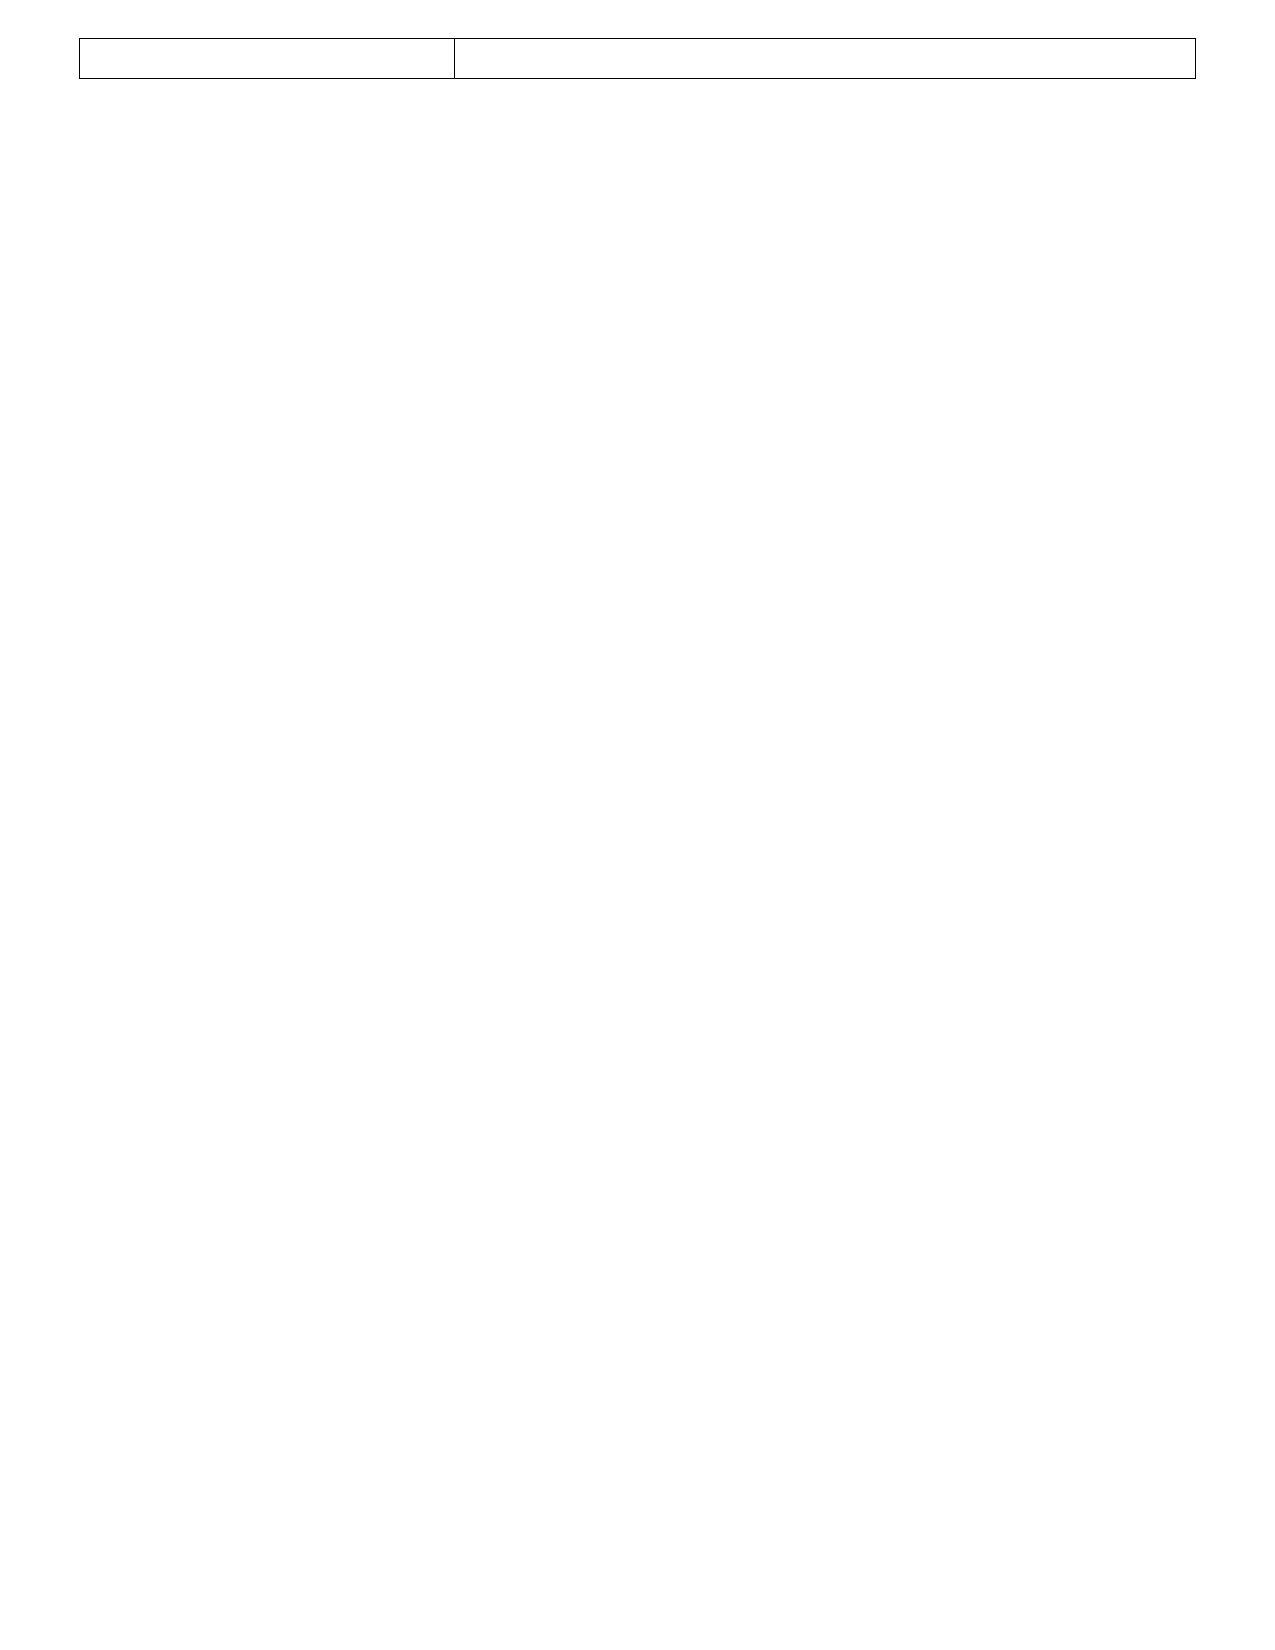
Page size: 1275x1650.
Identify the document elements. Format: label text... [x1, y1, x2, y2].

table_cell AP [80, 39, 454, 78]
table_cell [455, 39, 1195, 78]
